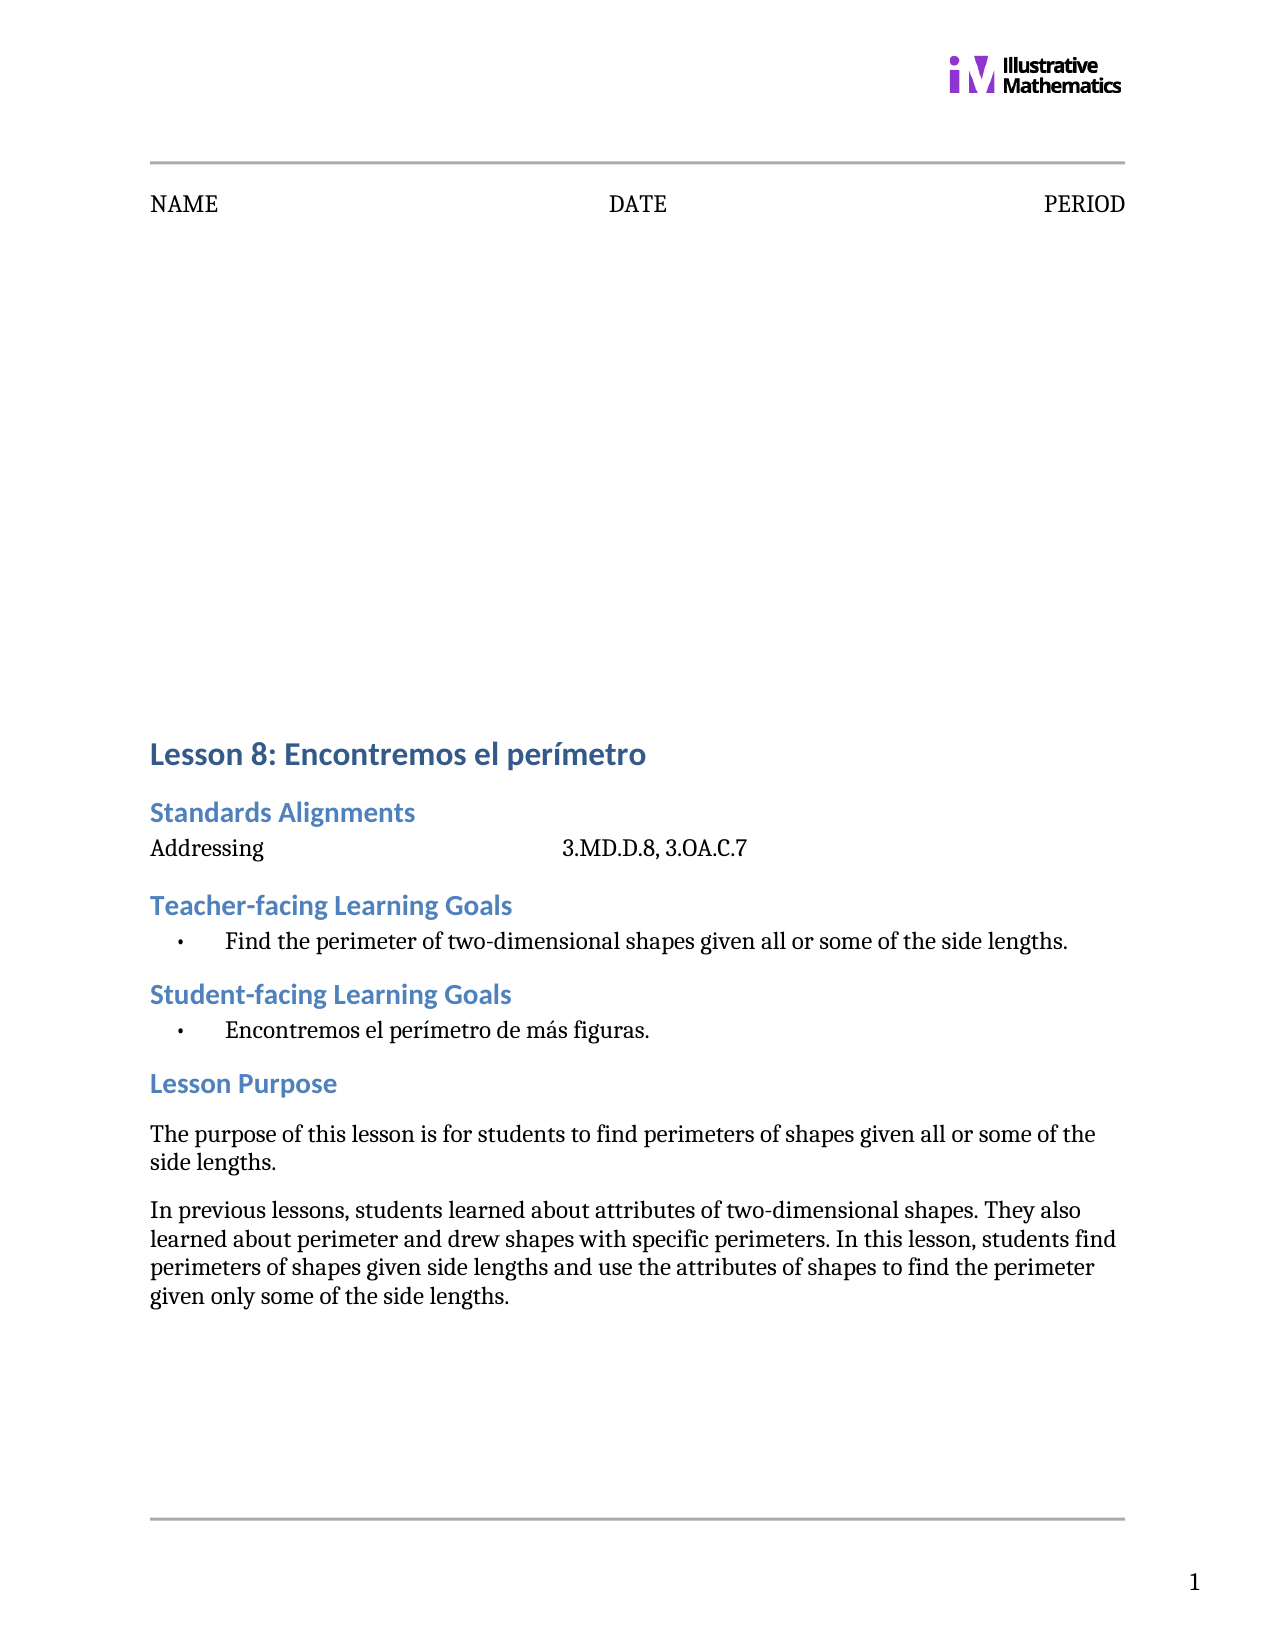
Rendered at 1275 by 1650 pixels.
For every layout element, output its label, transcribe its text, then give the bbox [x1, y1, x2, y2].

table_header 3.MD.D.8, 3.OA.C.7 [551, 830, 964, 866]
text The purpose of this lesson is for students to find perimeters of shapes given all or some of the side lengths. [150, 1119, 1125, 1177]
picture [949, 55, 1121, 93]
subtitle Standards Alignments [150, 794, 1125, 830]
subtitle Teacher-facing Learning Goals [150, 887, 1125, 923]
subtitle Student-facing Learning Goals [150, 976, 1125, 1012]
list Find the perimeter of two-dimensional shapes given all or some of the side lengths. [175, 927, 1125, 955]
table_header Addressing [139, 830, 551, 866]
list Encontremos el perímetro de más figuras. [175, 1016, 1125, 1044]
subtitle Lesson Purpose [150, 1065, 1125, 1101]
text In previous lessons, students learned about attributes of two-dimensional shapes. They also learned about perimeter and drew shapes with specific perimeters. In this lesson, students find perimeters of shapes given side lengths and use the attributes of shapes to find the perimeter given only some of the side lengths. [150, 1196, 1125, 1311]
subtitle Lesson 8: Encontremos el perímetro [150, 733, 1125, 774]
